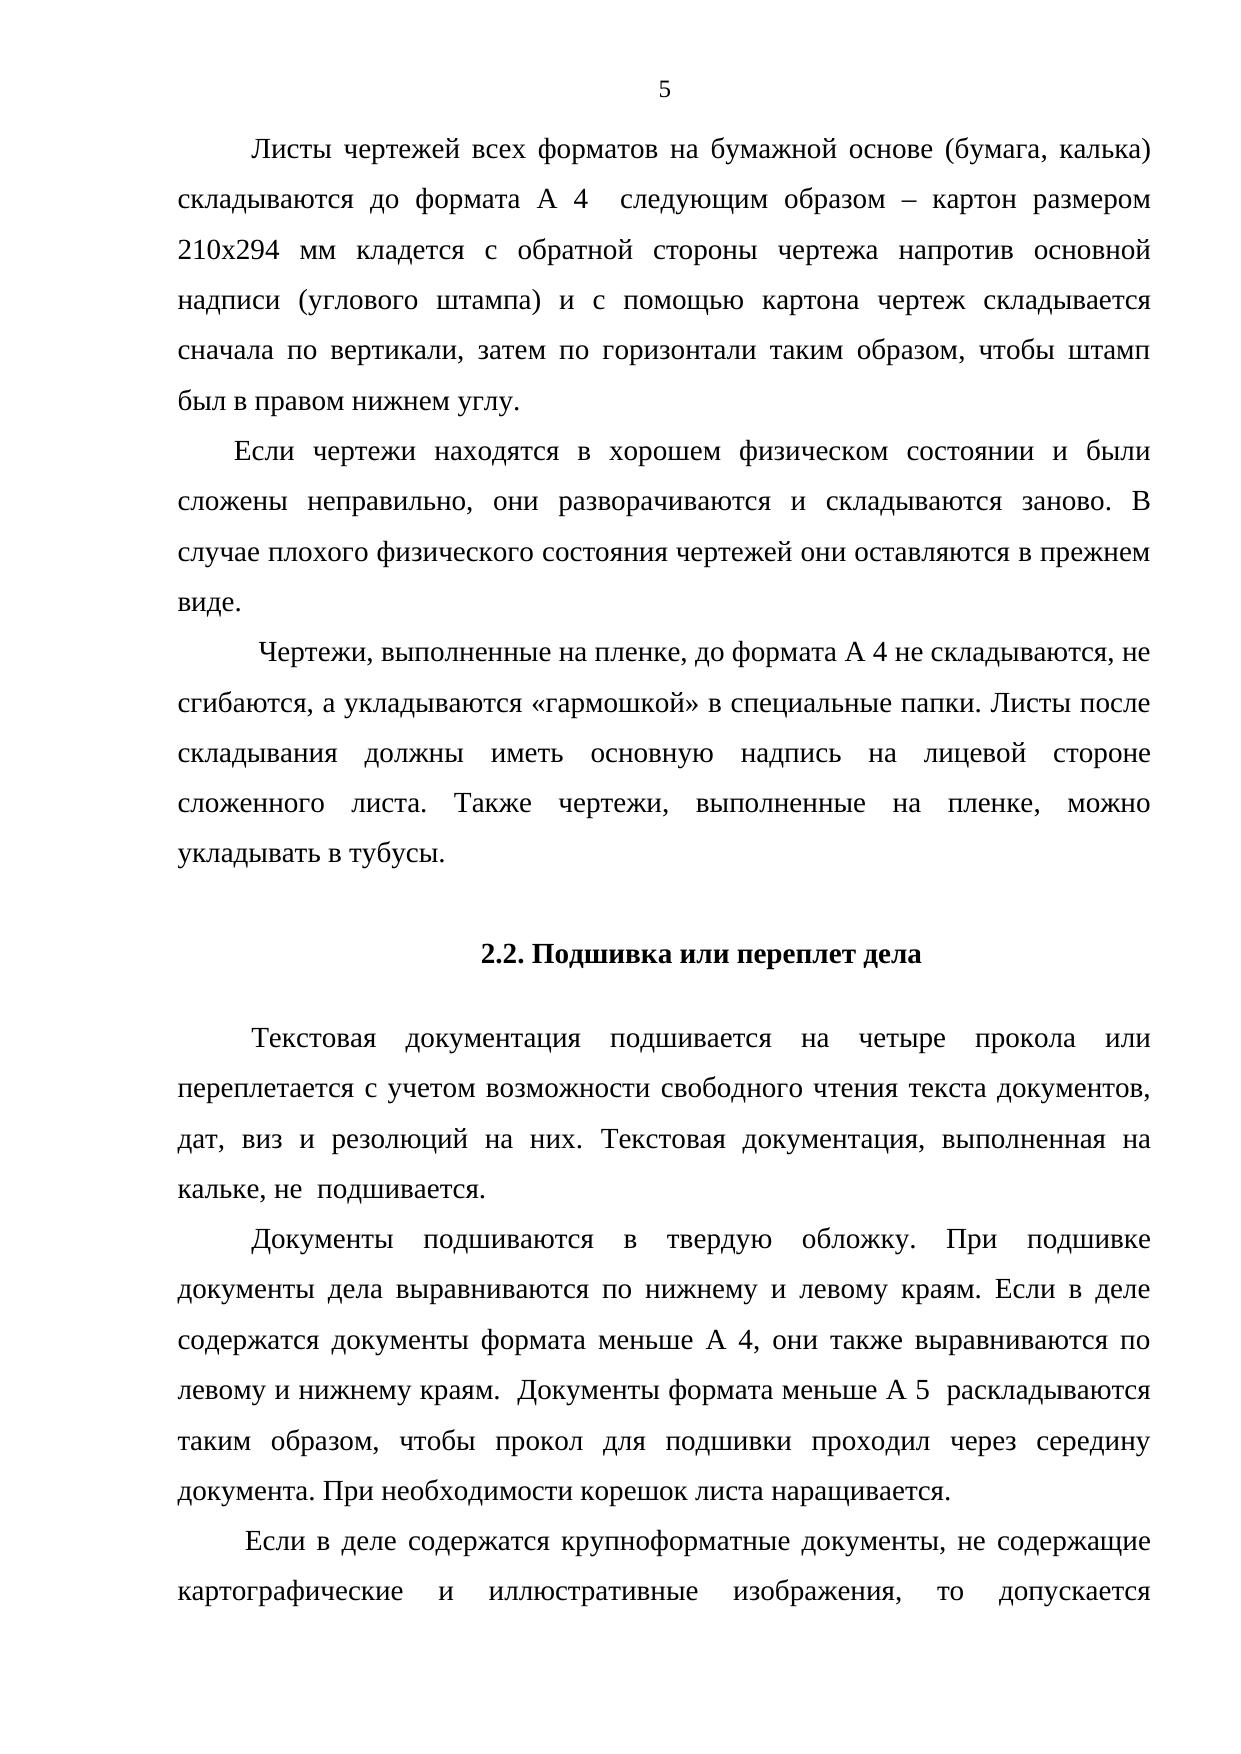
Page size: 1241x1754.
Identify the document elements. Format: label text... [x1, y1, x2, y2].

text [177, 1523, 1152, 1607]
text Текстовая документация подшивается на четыре прокола или переплетается с учетом возможности свободного чтения текста документов, дат, виз и резолюций на них. Текстовая документация, выполненная на кальке, не подшивается. [177, 1020, 1152, 1204]
text 2.2. Подшивка или переплет дела [177, 936, 1152, 970]
text Листы чертежей всех форматов на бумажной основе (бумага, калька) складываются до формата А 4 следующим образом – картон размером 210х294 мм кладется с обратной стороны чертежа напротив основной надписи (углового штампа) и с помощью картона чертеж складывается сначала по вертикали, затем по горизонтали таким образом, чтобы штамп был в правом нижнем углу. [177, 131, 1152, 416]
text Если чертежи находятся в хорошем физическом состоянии и были сложены неправильно, они разворачиваются и складываются заново. В случае плохого физического состояния чертежей они оставляются в прежнем виде. [177, 433, 1152, 618]
text Документы подшиваются в твердую обложку. При подшивке документы дела выравниваются по нижнему и левому краям. Если в деле содержатся документы формата меньше А 4, они также выравниваются по левому и нижнему краям. Документы формата меньше А 5 раскладываются таким образом, чтобы прокол для подшивки проходил через середину документа. При необходимости корешок листа наращивается. [177, 1221, 1152, 1506]
text Чертежи, выполненные на пленке, до формата А 4 не складываются, не сгибаются, а укладываются «гармошкой» в специальные папки. Листы после складывания должны иметь основную надпись на лицевой стороне сложенного листа. Также чертежи, выполненные на пленке, можно укладывать в тубусы. [177, 634, 1152, 869]
